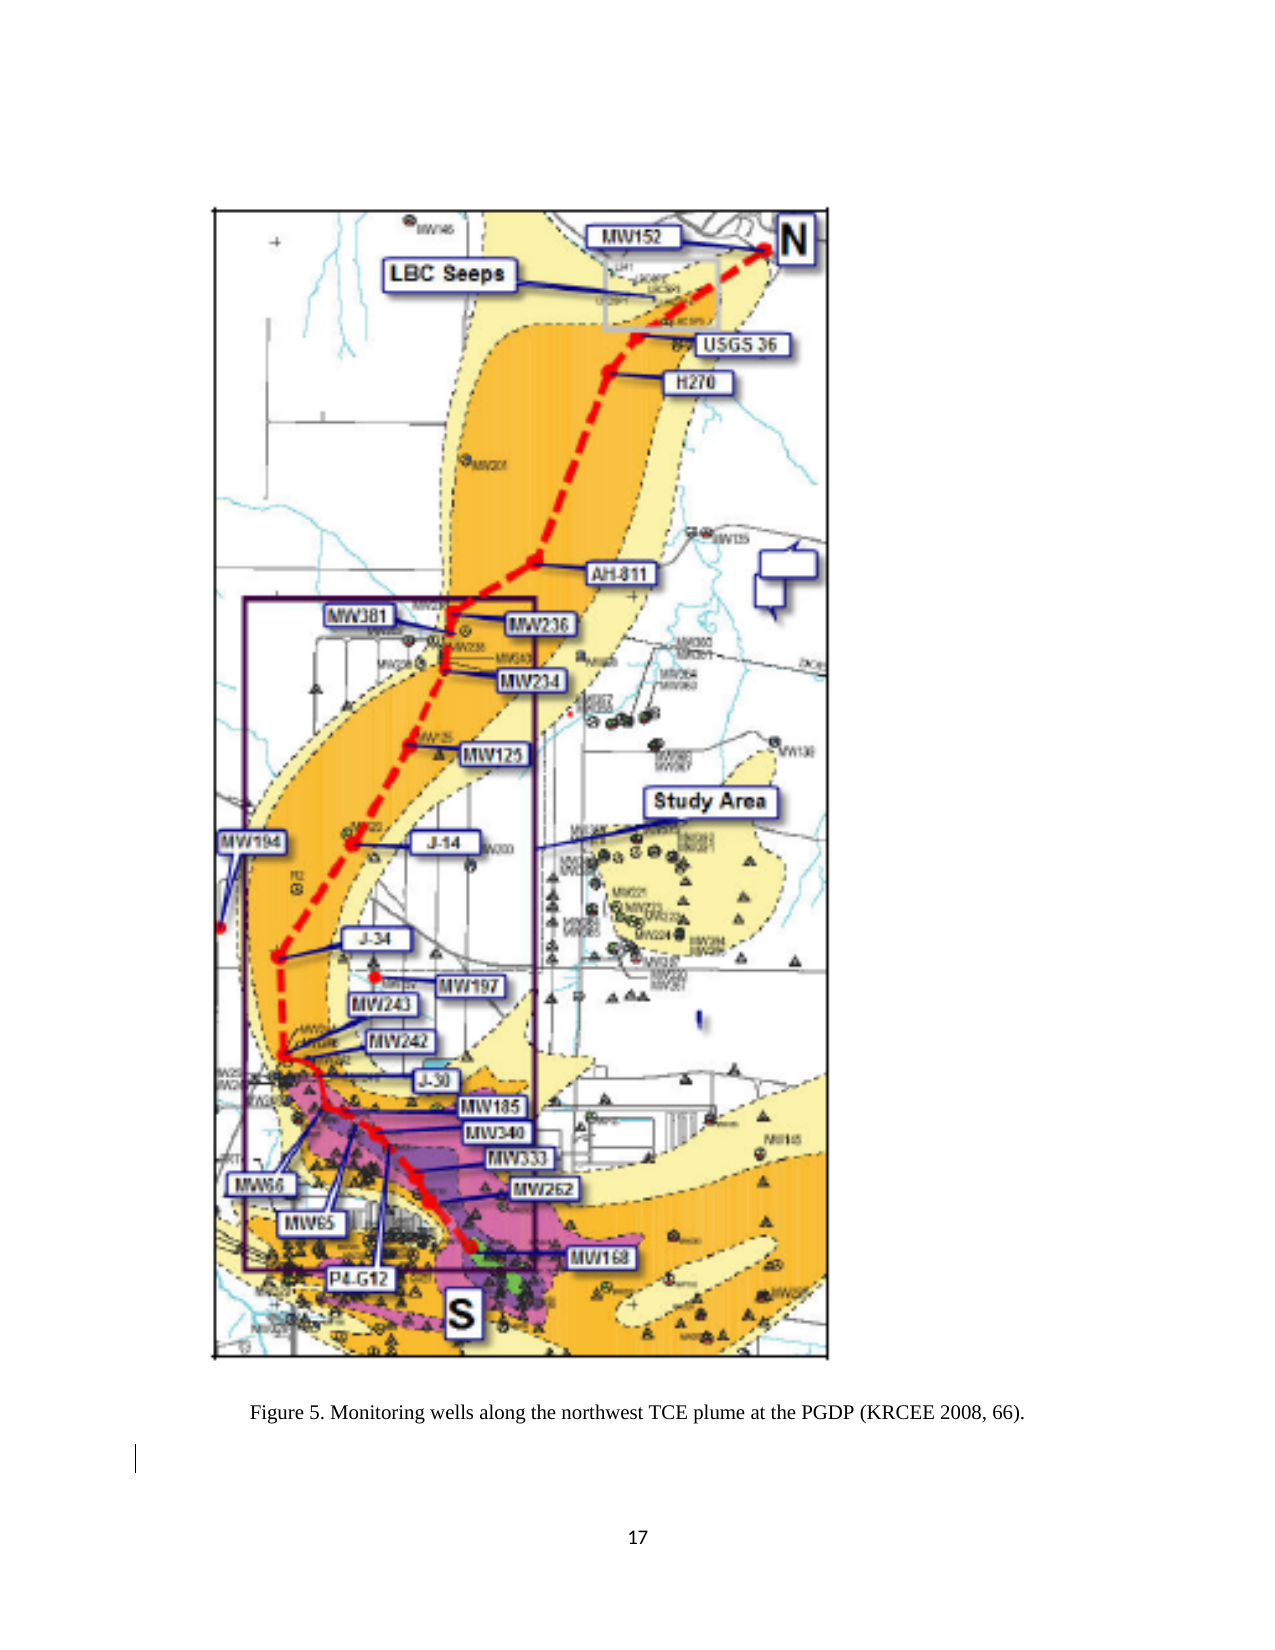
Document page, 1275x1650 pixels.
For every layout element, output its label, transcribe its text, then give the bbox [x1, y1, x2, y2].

text Figure 5. Monitoring wells along the northwest TCE plume at the PGDP (KRCEE 2008, 66). [150, 1399, 1125, 1424]
